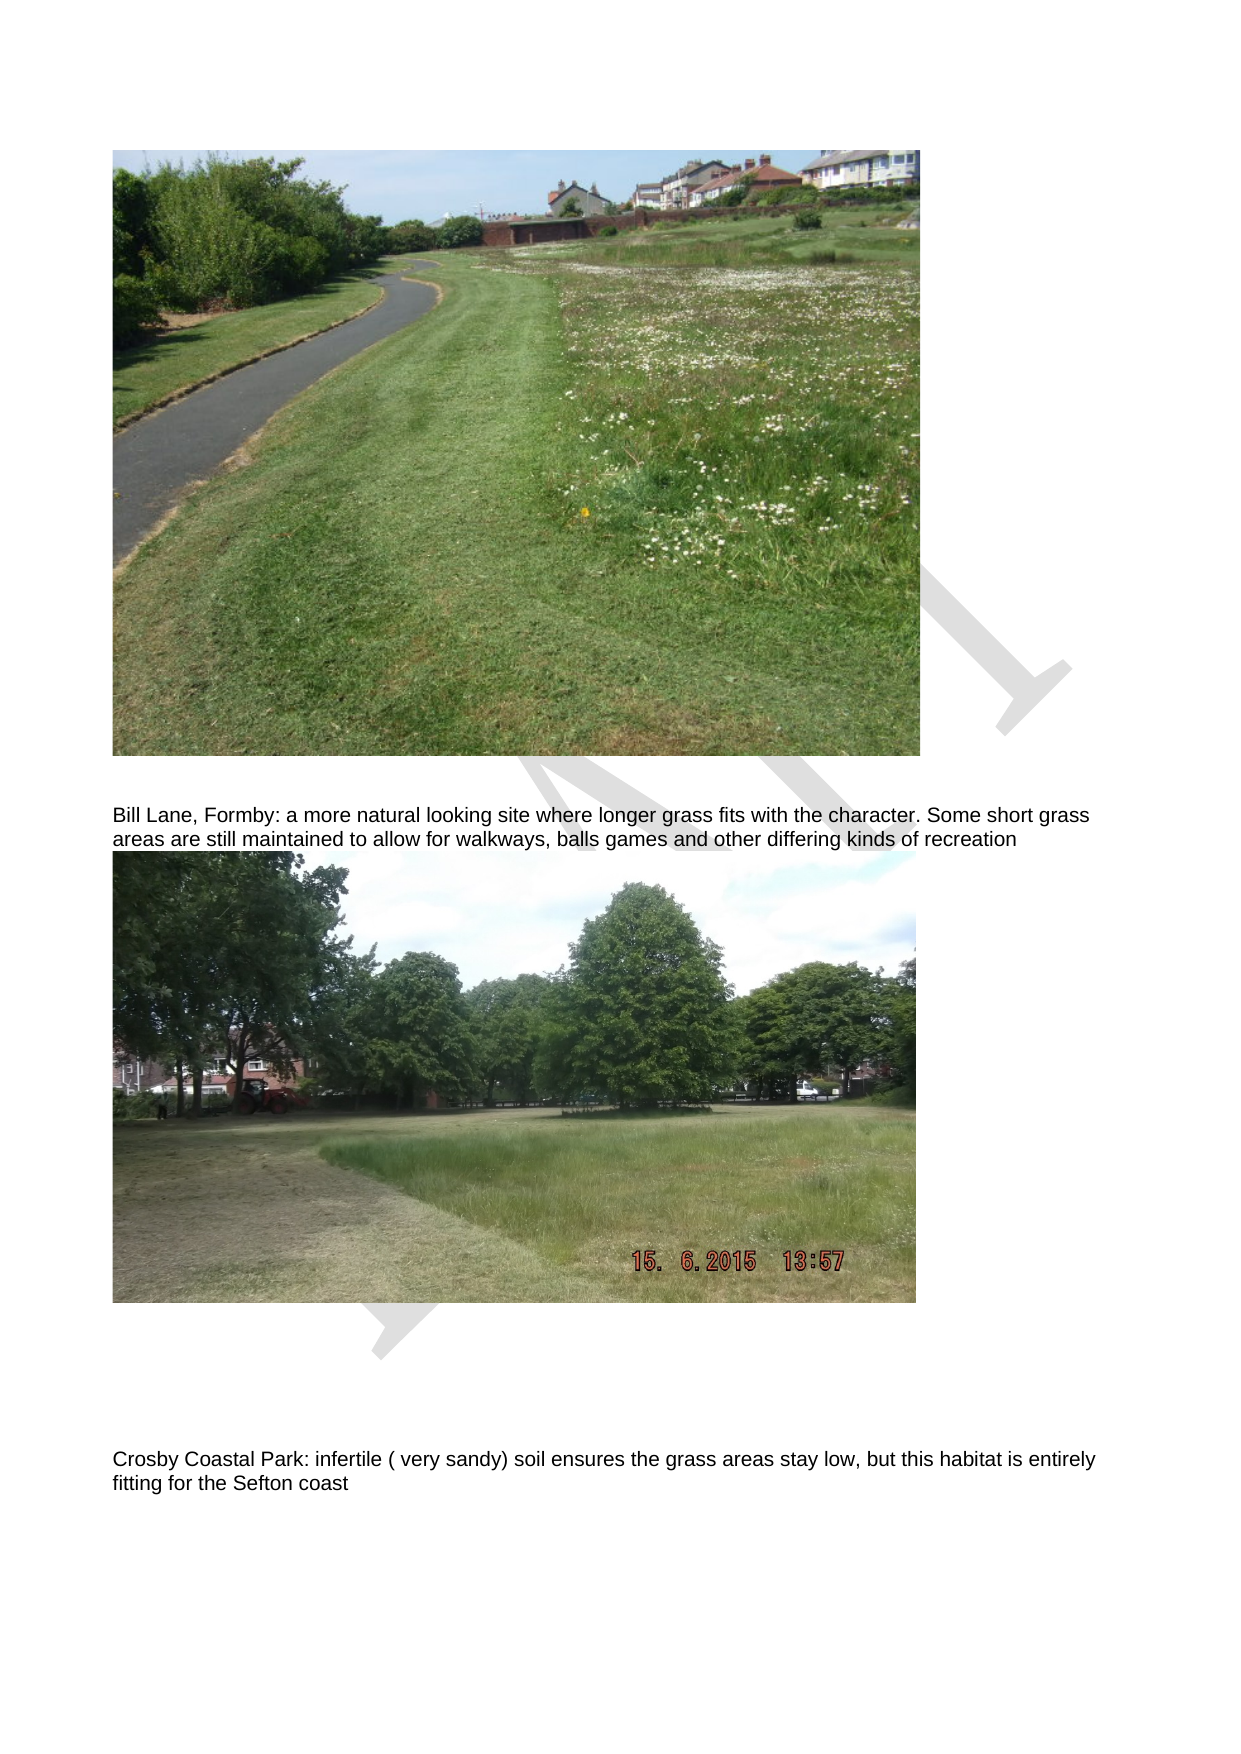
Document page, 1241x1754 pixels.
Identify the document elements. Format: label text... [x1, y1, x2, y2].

picture [112, 851, 916, 1303]
text Crosby Coastal Park: infertile ( very sandy) soil ensures the grass areas stay low, but this habitat is entirely fitting for the Sefton coast [112, 1447, 1128, 1495]
picture [112, 150, 921, 756]
text Bill Lane, Formby: a more natural looking site where longer grass fits with the character. Some short grass areas are still maintained to allow for walkways, balls games and other differing kinds of recreation [112, 803, 1128, 851]
